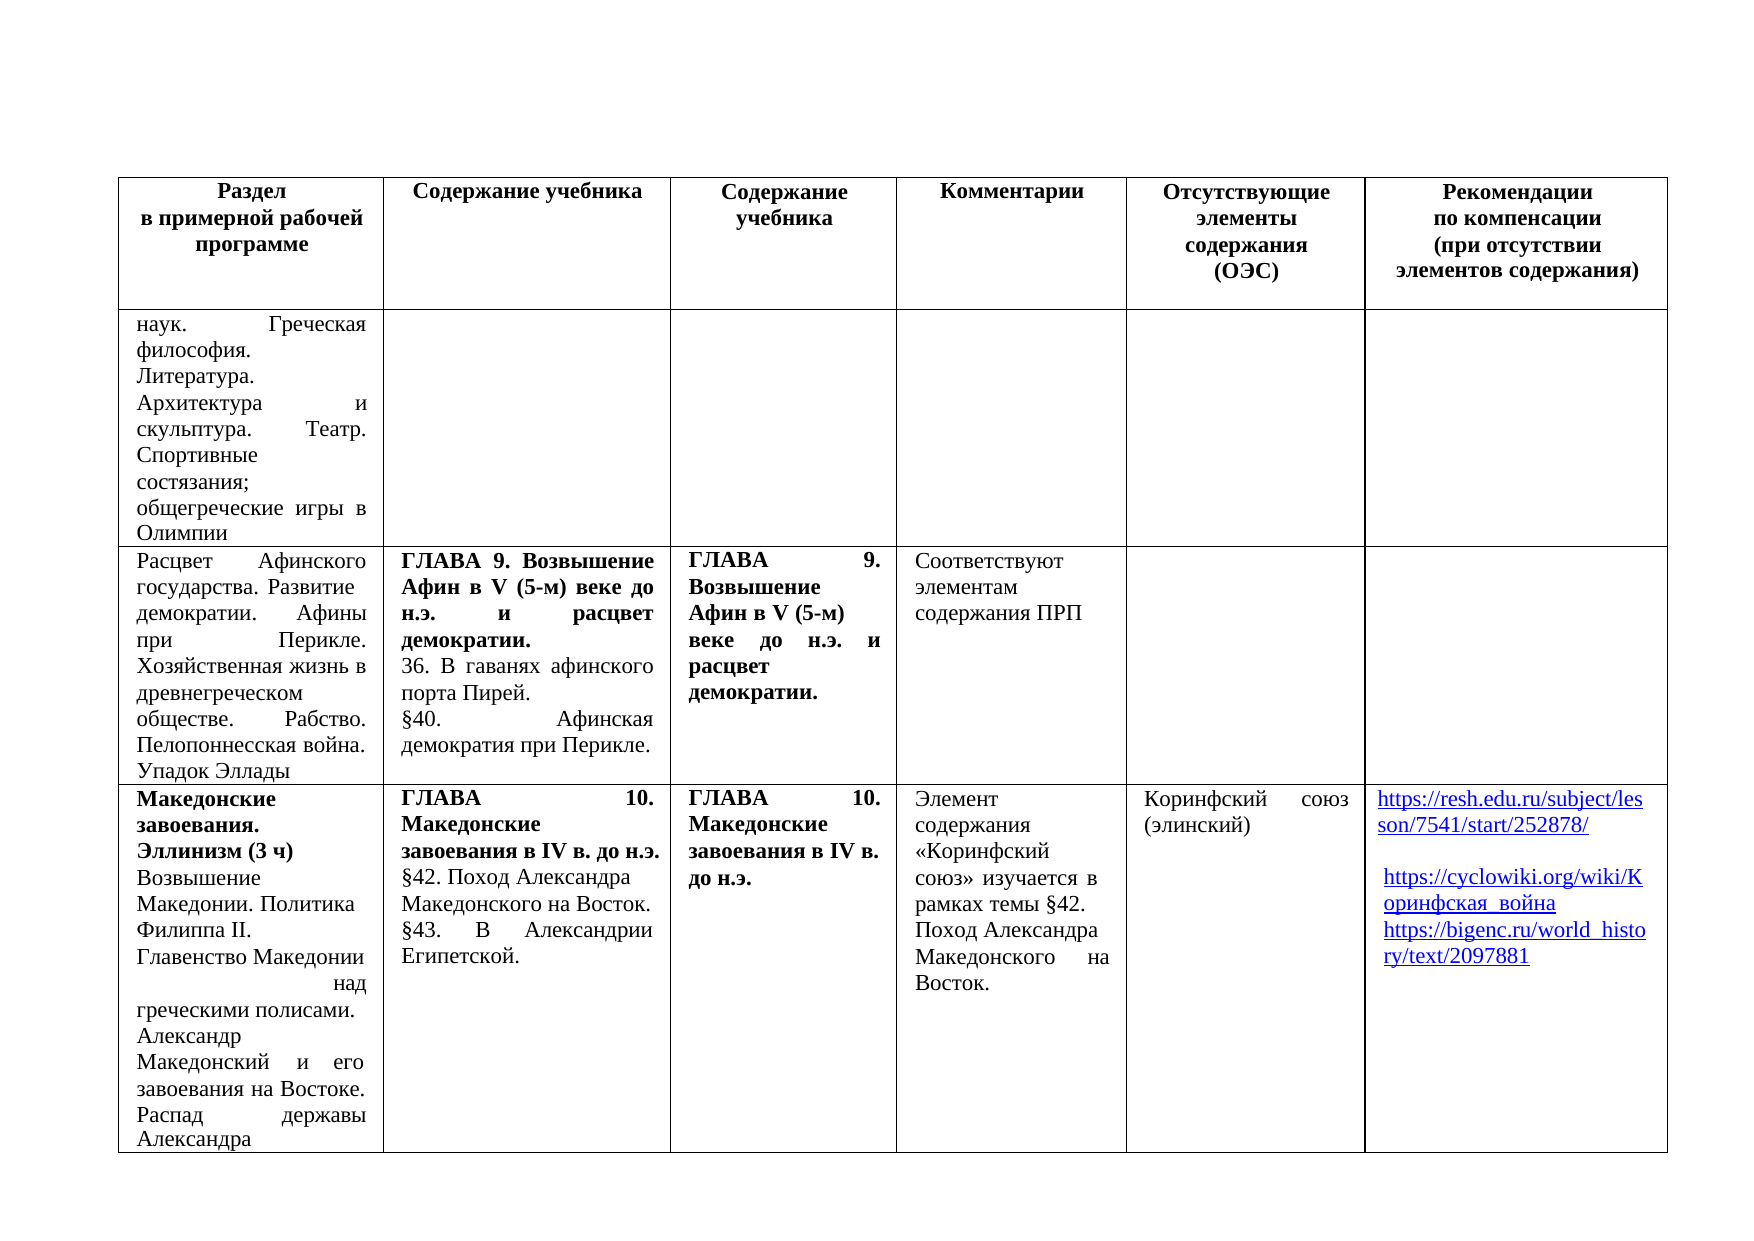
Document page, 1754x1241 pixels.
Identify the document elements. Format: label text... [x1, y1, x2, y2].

table_cell Македонские завоевания. Эллинизм (3 ч) Возвышение Македонии. Политика Филиппа II. Главенство Македонии над греческими полисами. Александр Македонский и его завоевания на Востоке. Распад державы Александра [119, 785, 383, 1152]
table_cell наук. Греческая философия. Литература. Архитектура и скульптура. Театр. Спортивные состязания; общегреческие игры в Олимпии [119, 310, 383, 546]
table_cell ГЛАВА 10. Македонские завоевания в IV в. до н.э. §42. Поход Александра Македонского на Восток. §43. В Александрии Египетской. [384, 785, 670, 1152]
table_cell https://resh.edu.ru/subject/les son/7541/start/252878/ https://cyclowiki.org/wiki/К оринфская_война https://bigenc.ru/world_histo ry/text/2097881 [1366, 785, 1667, 1152]
table_cell ГЛАВА 9. Возвышение Афин в V (5-м) веке до н.э. и расцвет демократии. 36. В гаванях афинского порта Пирей. §40. Афинская демократия при Перикле. [384, 547, 670, 784]
table_cell ГЛАВА 9. Возвышение Афин в V (5-м) веке до н.э. и расцвет демократии. [671, 547, 896, 784]
table_cell Расцвет Афинского государства. Развитие демократии. Афины при Перикле. Хозяйственная жизнь в древнегреческом обществе. Рабство. Пелопоннесская война. Упадок Эллады [119, 547, 383, 784]
table_cell [1127, 310, 1364, 546]
table_header Содержание учебника [384, 178, 670, 308]
table_cell [1127, 547, 1364, 784]
table_cell Коринфский союз (элинский) [1127, 785, 1364, 1152]
table_header Содержание учебника [671, 178, 896, 308]
table_cell [1366, 547, 1667, 784]
table_cell Соответствуют элементам содержания ПРП [897, 547, 1126, 784]
table_header Комментарии [897, 178, 1126, 308]
table_header Отсутствующие элементы содержания (ОЭС) [1127, 178, 1364, 308]
table_cell ГЛАВА 10. Македонские завоевания в IV в. до н.э. [671, 785, 896, 1152]
table_cell [897, 310, 1126, 546]
table_header Раздел в примерной рабочей программе [119, 178, 383, 308]
table_cell [1366, 310, 1667, 546]
table_header Рекомендации по компенсации (при отсутствии элементов содержания) [1366, 178, 1667, 308]
table_cell [671, 310, 896, 546]
table_cell Элемент содержания «Коринфский союз» изучается в рамках темы §42. Поход Александра Македонского на Восток. [897, 785, 1126, 1152]
table_cell [384, 310, 670, 546]
